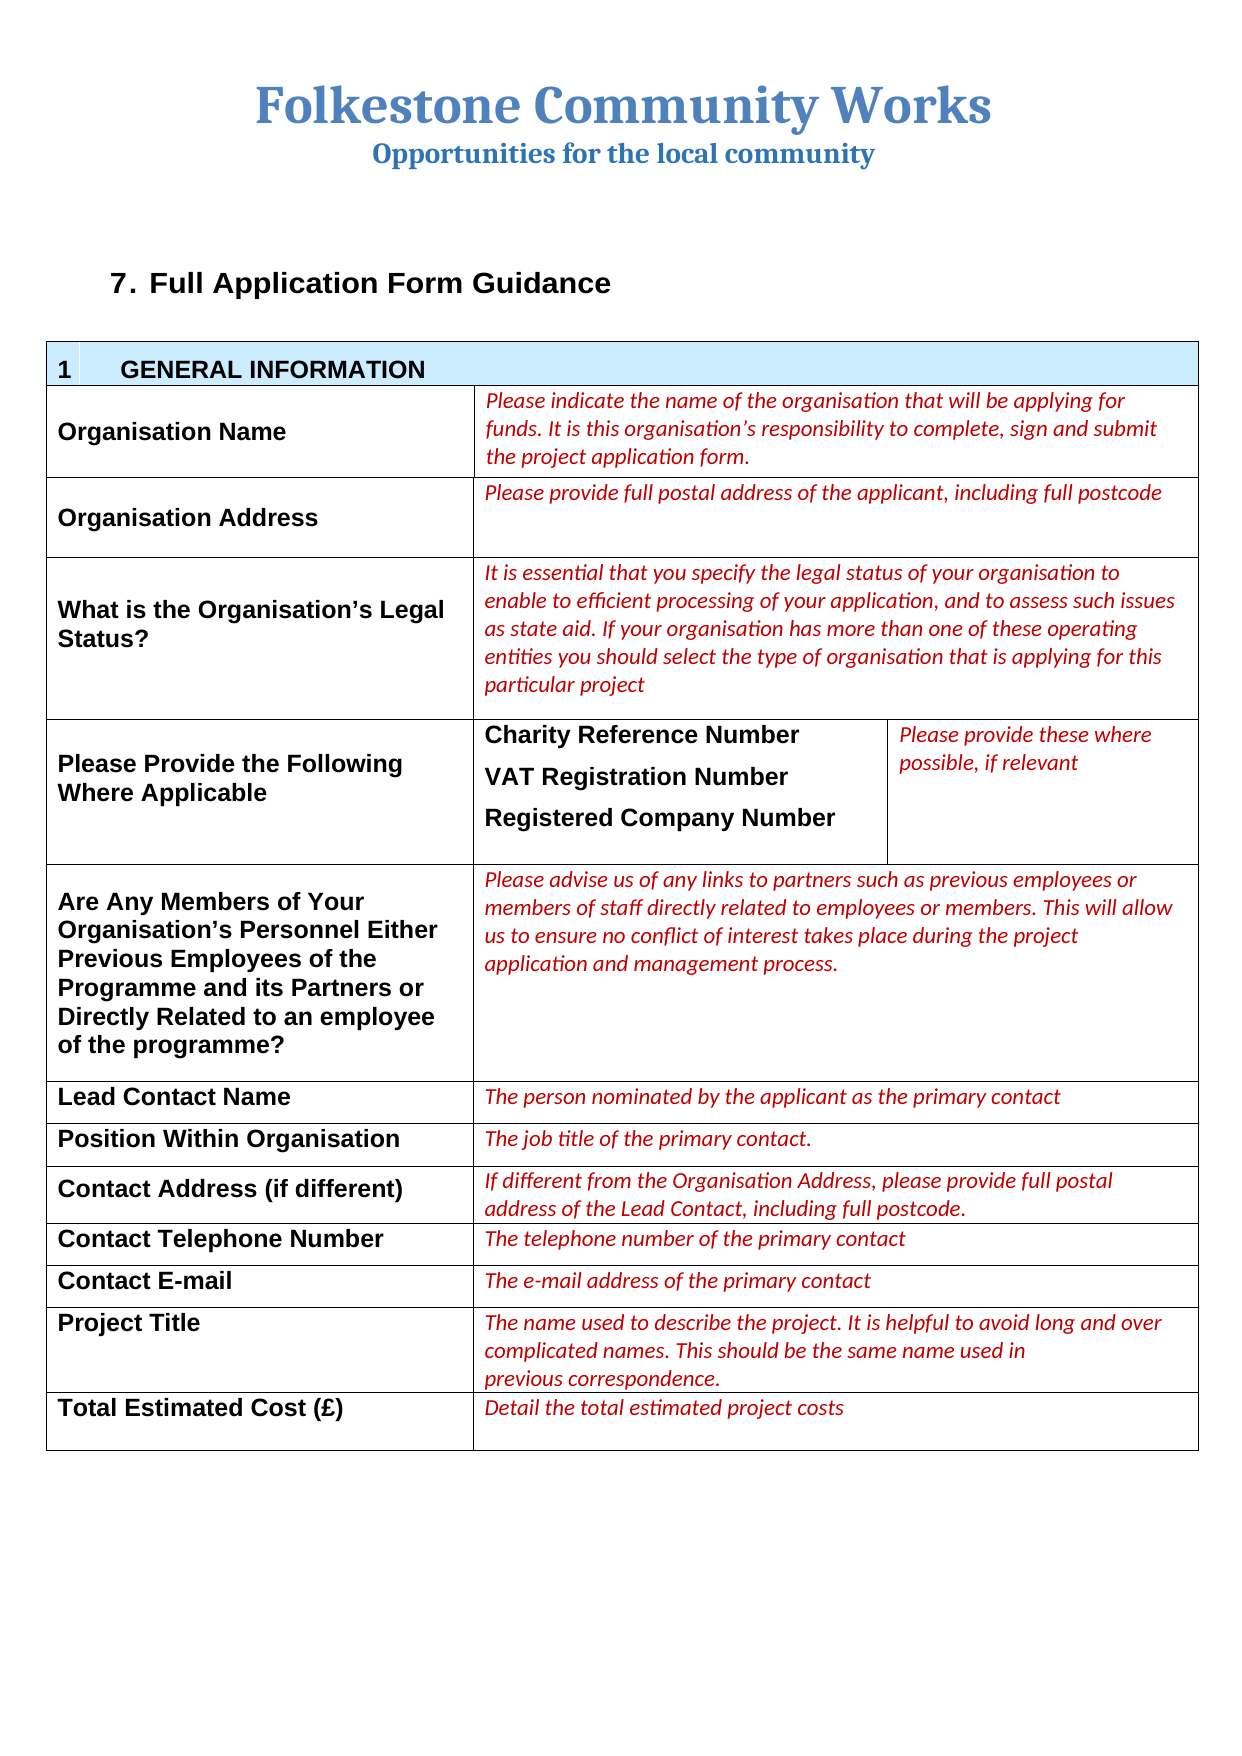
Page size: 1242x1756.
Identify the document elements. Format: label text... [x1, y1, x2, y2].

text 7. Full Application Form Guidance [109, 266, 1214, 299]
table_cell Please indicate the name of the organisation that will be applying for funds. It is this organisation’s responsibility to complete, sign and submit the project application form. [475, 386, 1198, 477]
table_cell Please advise us of any links to partners such as previous employees or members of staff directly related to employees or members. This will allow us to ensure no conflict of interest takes place during the project application and management process. [474, 865, 1198, 1081]
table_header 1 [47, 342, 79, 385]
table_cell Organisation Name [47, 386, 474, 477]
table_cell Lead Contact Name [47, 1082, 473, 1123]
table_cell Please Provide the Following Where Applicable [47, 720, 473, 864]
table_cell Position Within Organisation [47, 1124, 473, 1166]
table_cell Charity Reference Number VAT Registration Number Registered Company Number [474, 720, 887, 864]
table_cell Total Estimated Cost (£) [47, 1393, 473, 1450]
table_cell Are Any Members of Your Organisation’s Personnel Either Previous Employees of the Programme and its Partners or Directly Related to an employee of the programme? [47, 865, 473, 1081]
table_cell Please provide full postal address of the applicant, including full postcode [474, 478, 1198, 557]
table_cell The job title of the primary contact. [474, 1124, 1198, 1166]
table_cell Please provide these where possible, if relevant [888, 720, 1198, 864]
table_cell Project Title [47, 1308, 473, 1392]
table_cell Contact Telephone Number [47, 1224, 473, 1265]
table_cell It is essential that you specify the legal status of your organisation to enable to efficient processing of your application, and to assess such issues as state aid. If your organisation has more than one of these operating entities you should select the type of organisation that is applying for this particular project [474, 558, 1198, 719]
table_cell Contact E-mail [47, 1266, 473, 1307]
table_cell The e-mail address of the primary contact [474, 1266, 1198, 1307]
table_cell Detail the total estimated project costs [474, 1393, 1198, 1450]
table_cell The person nominated by the applicant as the primary contact [474, 1082, 1198, 1123]
table_header GENERAL INFORMATION [109, 342, 1198, 385]
table_cell Contact Address (if different) [47, 1167, 473, 1223]
table_cell Organisation Address [47, 478, 473, 557]
table_cell The name used to describe the project. It is helpful to avoid long and over complicated names. This should be the same name used in previous correspondence. [474, 1308, 1198, 1392]
table_header [80, 342, 109, 385]
table_cell The telephone number of the primary contact [474, 1224, 1198, 1265]
table_cell If different from the Organisation Address, please provide full postal address of the Lead Contact, including full postcode. [474, 1167, 1198, 1223]
table_cell What is the Organisation’s Legal Status? [47, 558, 473, 719]
